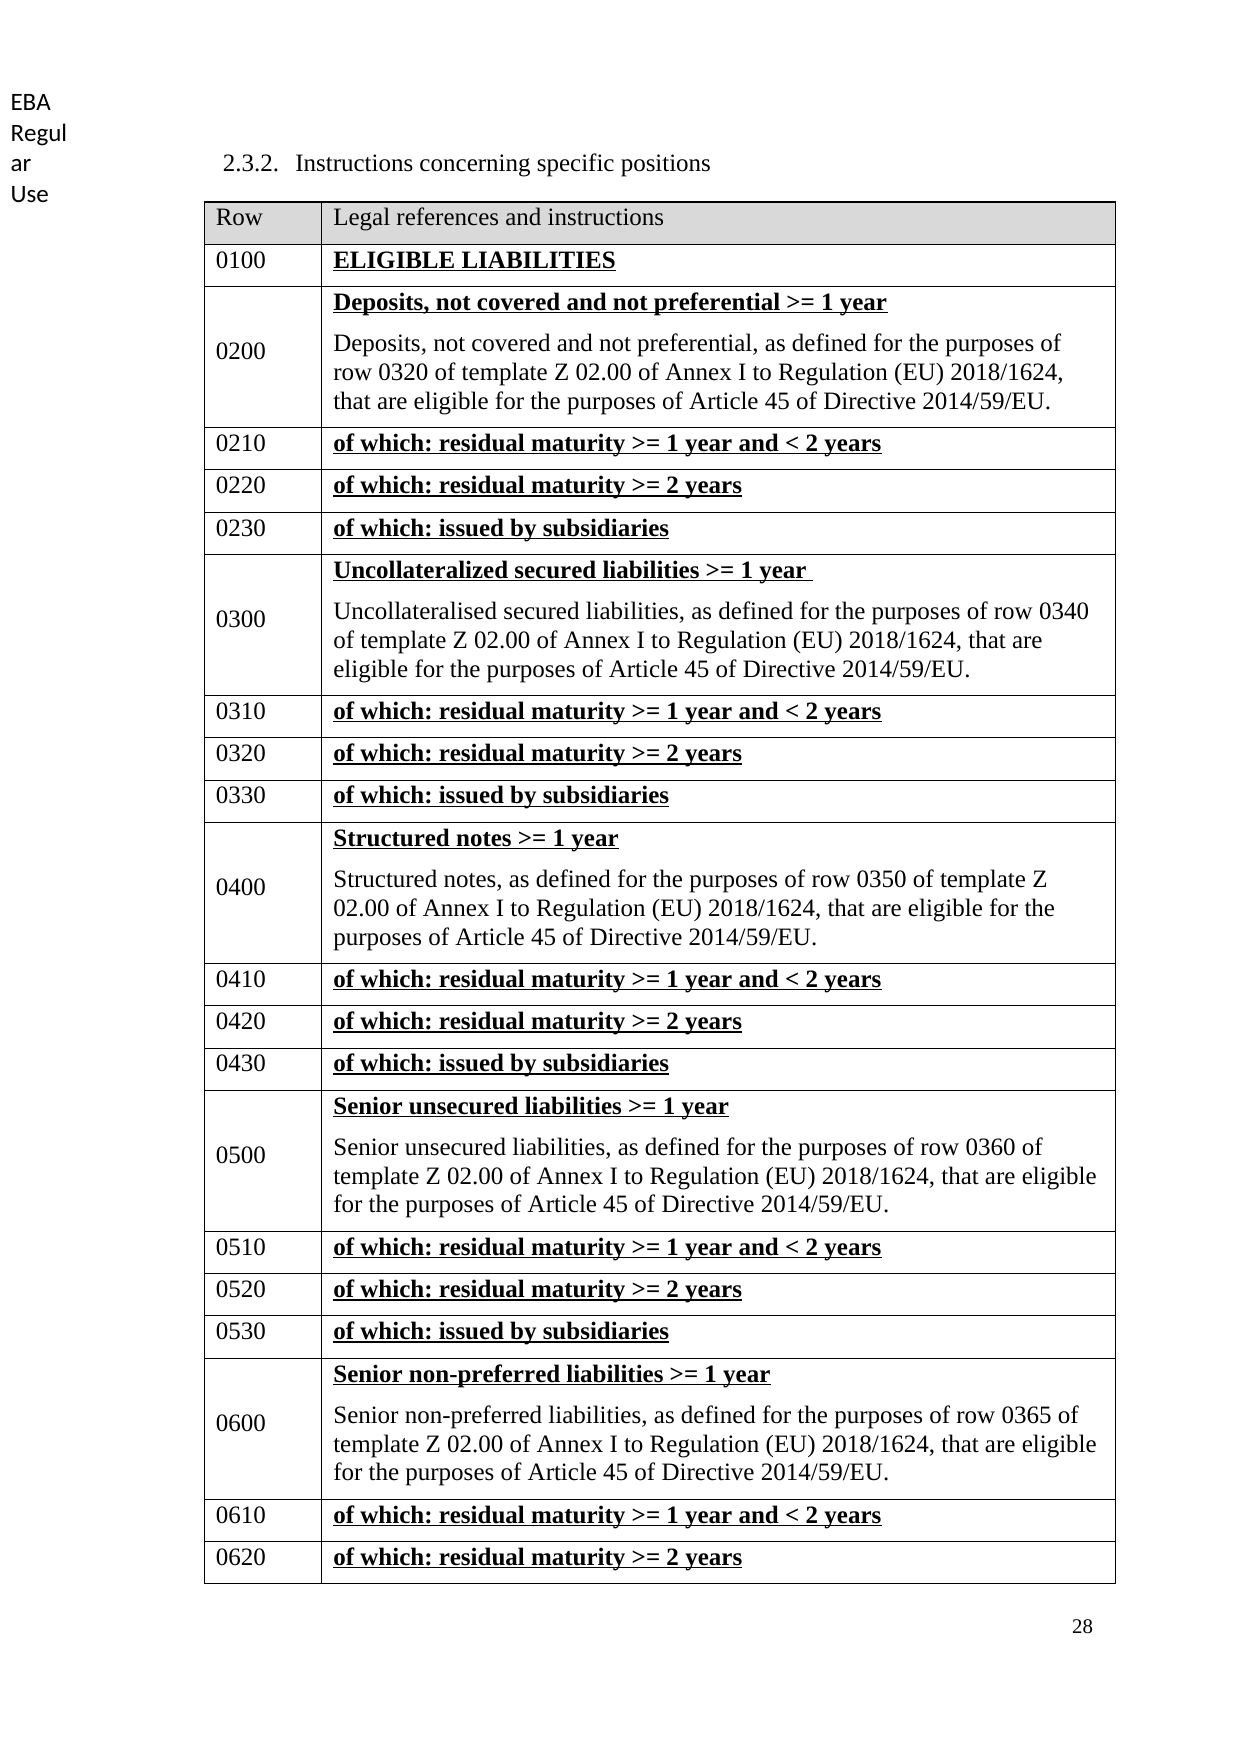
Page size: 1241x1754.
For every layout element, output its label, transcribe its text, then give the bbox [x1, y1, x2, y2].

table_cell 0200 [205, 287, 321, 427]
table_cell 0520 [205, 1274, 321, 1315]
table_cell of which: residual maturity >= 2 years [322, 1006, 1115, 1047]
table_cell 0220 [205, 470, 321, 512]
table_cell of which: residual maturity >= 1 year and < 2 years [322, 428, 1115, 469]
table_cell ELIGIBLE LIABILITIES [322, 245, 1115, 286]
table_cell 0500 [205, 1091, 321, 1231]
table_cell of which: residual maturity >= 1 year and < 2 years [322, 1232, 1115, 1273]
table_cell Deposits, not covered and not preferential >= 1 year Deposits, not covered and not preferential, as defined for the purposes of row 0320 of template Z 02.00 of Annex I to Regulation (EU) 2018/1624, that are eligible for the purposes of Article 45 of Directive 2014/59/EU. [322, 287, 1115, 427]
table_cell of which: issued by subsidiaries [322, 513, 1115, 554]
table_header Row [205, 203, 321, 244]
table_cell 0620 [205, 1542, 321, 1583]
table_cell Structured notes >= 1 year Structured notes, as defined for the purposes of row 0350 of template Z 02.00 of Annex I to Regulation (EU) 2018/1624, that are eligible for the purposes of Article 45 of Directive 2014/59/EU. [322, 823, 1115, 963]
table_cell of which: residual maturity >= 1 year and < 2 years [322, 696, 1115, 737]
table_cell 0300 [205, 555, 321, 695]
table_cell 0310 [205, 696, 321, 737]
table_cell of which: residual maturity >= 1 year and < 2 years [322, 964, 1115, 1005]
table_cell of which: issued by subsidiaries [322, 1316, 1115, 1358]
table_cell of which: residual maturity >= 1 year and < 2 years [322, 1500, 1115, 1541]
table_cell of which: residual maturity >= 2 years [322, 738, 1115, 779]
table_cell 0210 [205, 428, 321, 469]
table_cell 0510 [205, 1232, 321, 1273]
table_cell 0600 [205, 1359, 321, 1499]
table_cell 0320 [205, 738, 321, 779]
table_cell 0410 [205, 964, 321, 1005]
table_cell 0430 [205, 1049, 321, 1090]
table_cell 0230 [205, 513, 321, 554]
table_cell 0100 [205, 245, 321, 286]
table_cell Uncollateralized secured liabilities >= 1 year Uncollateralised secured liabilities, as defined for the purposes of row 0340 of template Z 02.00 of Annex I to Regulation (EU) 2018/1624, that are eligible for the purposes of Article 45 of Directive 2014/59/EU. [322, 555, 1115, 695]
table_cell Senior unsecured liabilities >= 1 year Senior unsecured liabilities, as defined for the purposes of row 0360 of template Z 02.00 of Annex I to Regulation (EU) 2018/1624, that are eligible for the purposes of Article 45 of Directive 2014/59/EU. [322, 1091, 1115, 1231]
table_cell of which: residual maturity >= 2 years [322, 470, 1115, 512]
table_cell of which: residual maturity >= 2 years [322, 1542, 1115, 1583]
list Instructions concerning specific positions [223, 148, 1093, 176]
table_cell of which: residual maturity >= 2 years [322, 1274, 1115, 1315]
table_cell of which: issued by subsidiaries [322, 1049, 1115, 1090]
table_cell 0420 [205, 1006, 321, 1047]
table_header Legal references and instructions [322, 203, 1115, 244]
table_cell 0610 [205, 1500, 321, 1541]
table_cell of which: issued by subsidiaries [322, 781, 1115, 822]
table_cell Senior non-preferred liabilities >= 1 year Senior non-preferred liabilities, as defined for the purposes of row 0365 of template Z 02.00 of Annex I to Regulation (EU) 2018/1624, that are eligible for the purposes of Article 45 of Directive 2014/59/EU. [322, 1359, 1115, 1499]
table_cell 0530 [205, 1316, 321, 1358]
table_cell 0400 [205, 823, 321, 963]
table_cell 0330 [205, 781, 321, 822]
